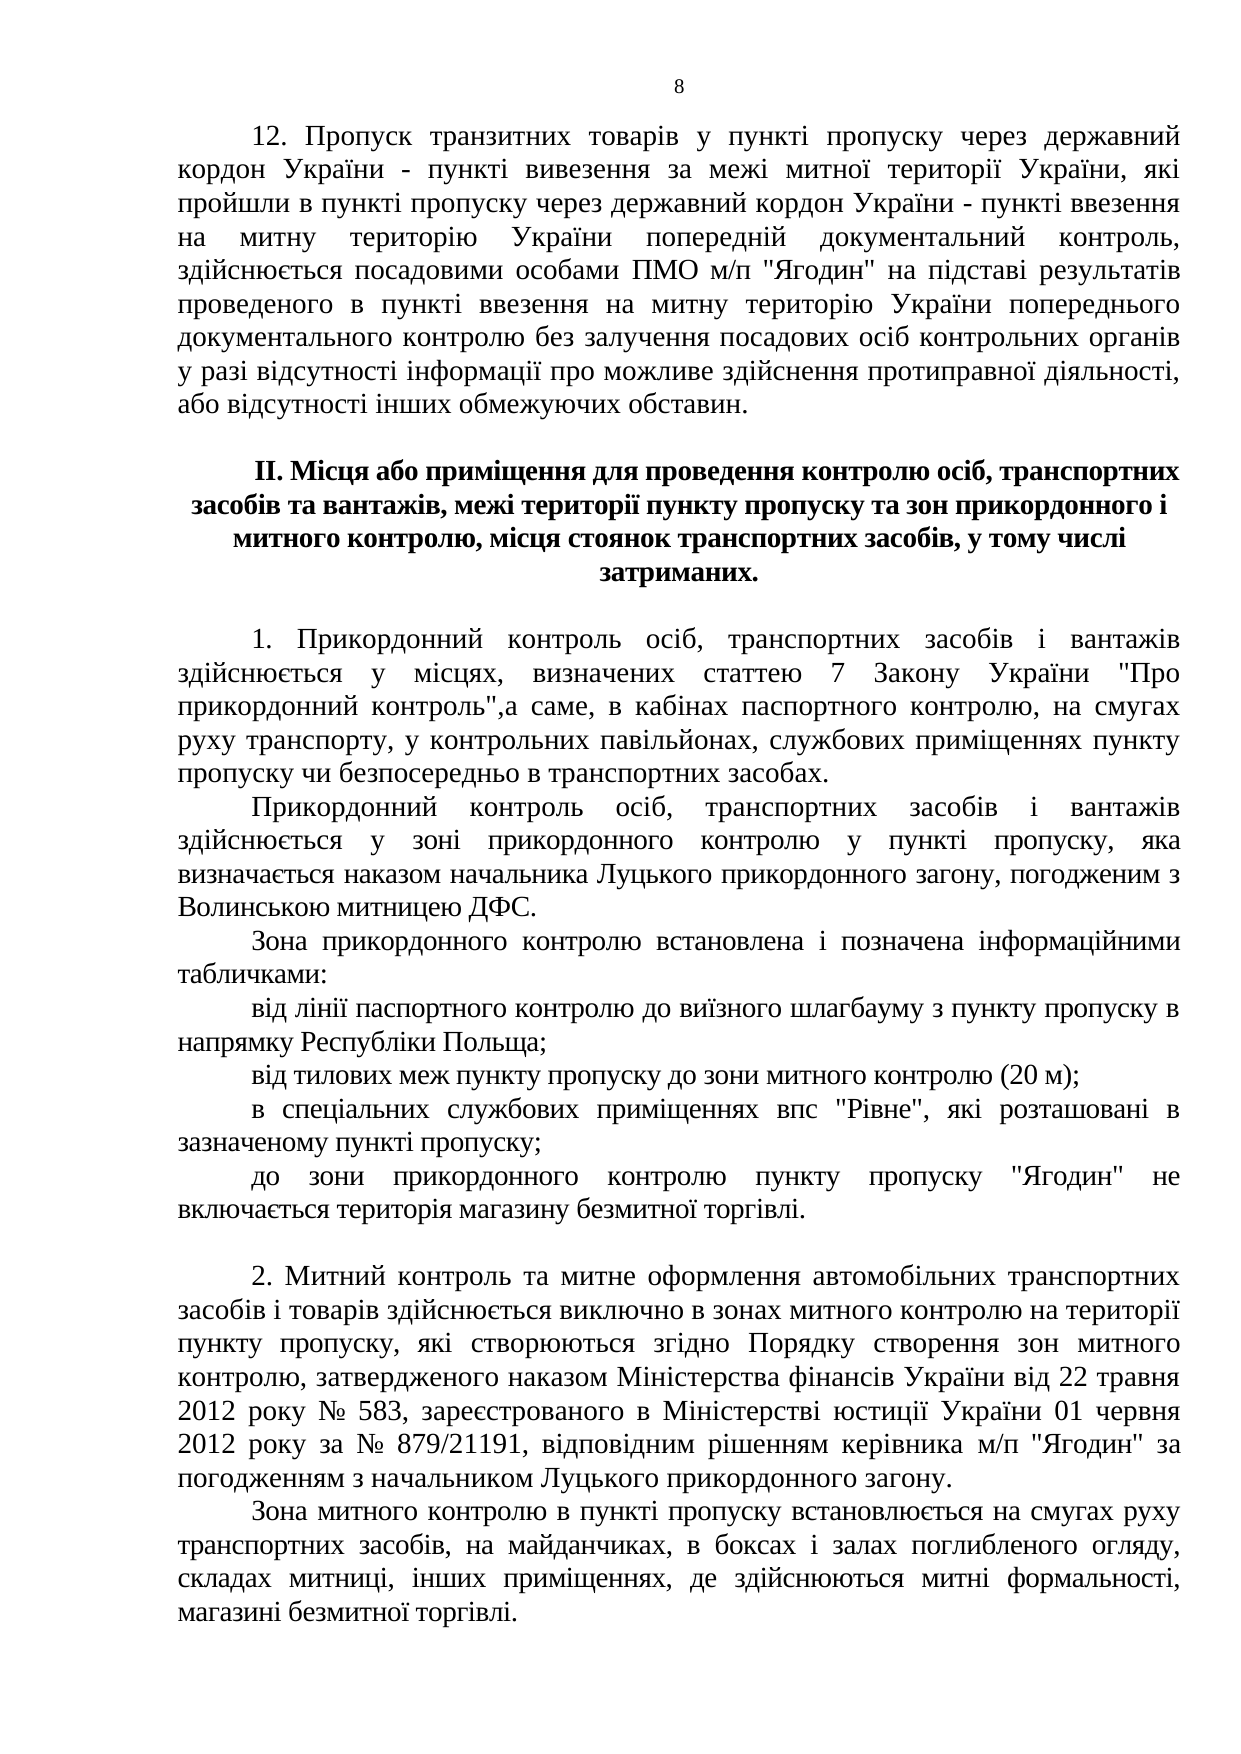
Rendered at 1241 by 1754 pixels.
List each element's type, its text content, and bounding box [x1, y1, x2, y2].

text від лінії паспортного контролю до виїзного шлагбауму з пункту пропуску в напрямку Республіки Польща; [177, 990, 1181, 1057]
text Зона митного контролю в пункті пропуску встановлюється на смугах руху транспортних засобів, на майданчиках, в боксах і залах поглибленого огляду, складах митниці, інших приміщеннях, де здійснюються митні формальності, магазині безмитної торгівлі. [177, 1493, 1181, 1627]
text 12. Пропуск транзитних товарів у пункті пропуску через державний кордон України - пункті вивезення за межі митної території України, які пройшли в пункті пропуску через державний кордон України - пункті ввезення на митну територію України попередній документальний контроль, здійснюється посадовими особами ПМО м/п "Ягодин" на підставі результатів проведеного в пункті ввезення на митну територію України попереднього документального контролю без залучення посадових осіб контрольних органів у разі відсутності інформації про можливе здійснення протиправної діяльності, або відсутності інших обмежуючих обставин. [177, 118, 1181, 420]
text Прикордонний контроль осіб, транспортних засобів і вантажів здійснюється у зоні прикордонного контролю у пункті пропуску, яка визначається наказом начальника Луцького прикордонного загону, погодженим з Волинською митницею ДФС. [177, 789, 1181, 923]
text від тилових меж пункту пропуску до зони митного контролю (20 м); [177, 1057, 1181, 1091]
text до зони прикордонного контролю пункту пропуску "Ягодин" не включається територія магазину безмитної торгівлі. [177, 1158, 1181, 1225]
text Зона прикордонного контролю встановлена і позначена інформаційними табличками: [177, 923, 1181, 990]
text 2. Митний контроль та митне оформлення автомобільних транспортних засобів і товарів здійснюється виключно в зонах митного контролю на території пункту пропуску, які створюються згідно Порядку створення зон митного контролю, затвердженого наказом Міністерства фінансів України від 22 травня 2012 року № 583, зареєстрованого в Міністерстві юстиції України 01 червня 2012 року за № 879/21191, відповідним рішенням керівника м/п "Ягодин" за погодженням з начальником Луцького прикордонного загону. [177, 1258, 1181, 1493]
text в спеціальних службових приміщеннях впс "Рівне", які розташовані в зазначеному пункті пропуску; [177, 1091, 1181, 1158]
text ІІ. Місця або приміщення для проведення контролю осіб, транспортних засобів та вантажів, межі території пункту пропуску та зон прикордонного і митного контролю, місця стоянок транспортних засобів, у тому числі затриманих. [177, 453, 1181, 588]
text 1. Прикордонний контроль осіб, транспортних засобів і вантажів здійснюється у місцях, визначених статтею 7 Закону України "Про прикордонний контроль",а саме, в кабінах паспортного контролю, на смугах руху транспорту, у контрольних павільйонах, службових приміщеннях пункту пропуску чи безпосередньо в транспортних засобах. [177, 621, 1181, 789]
